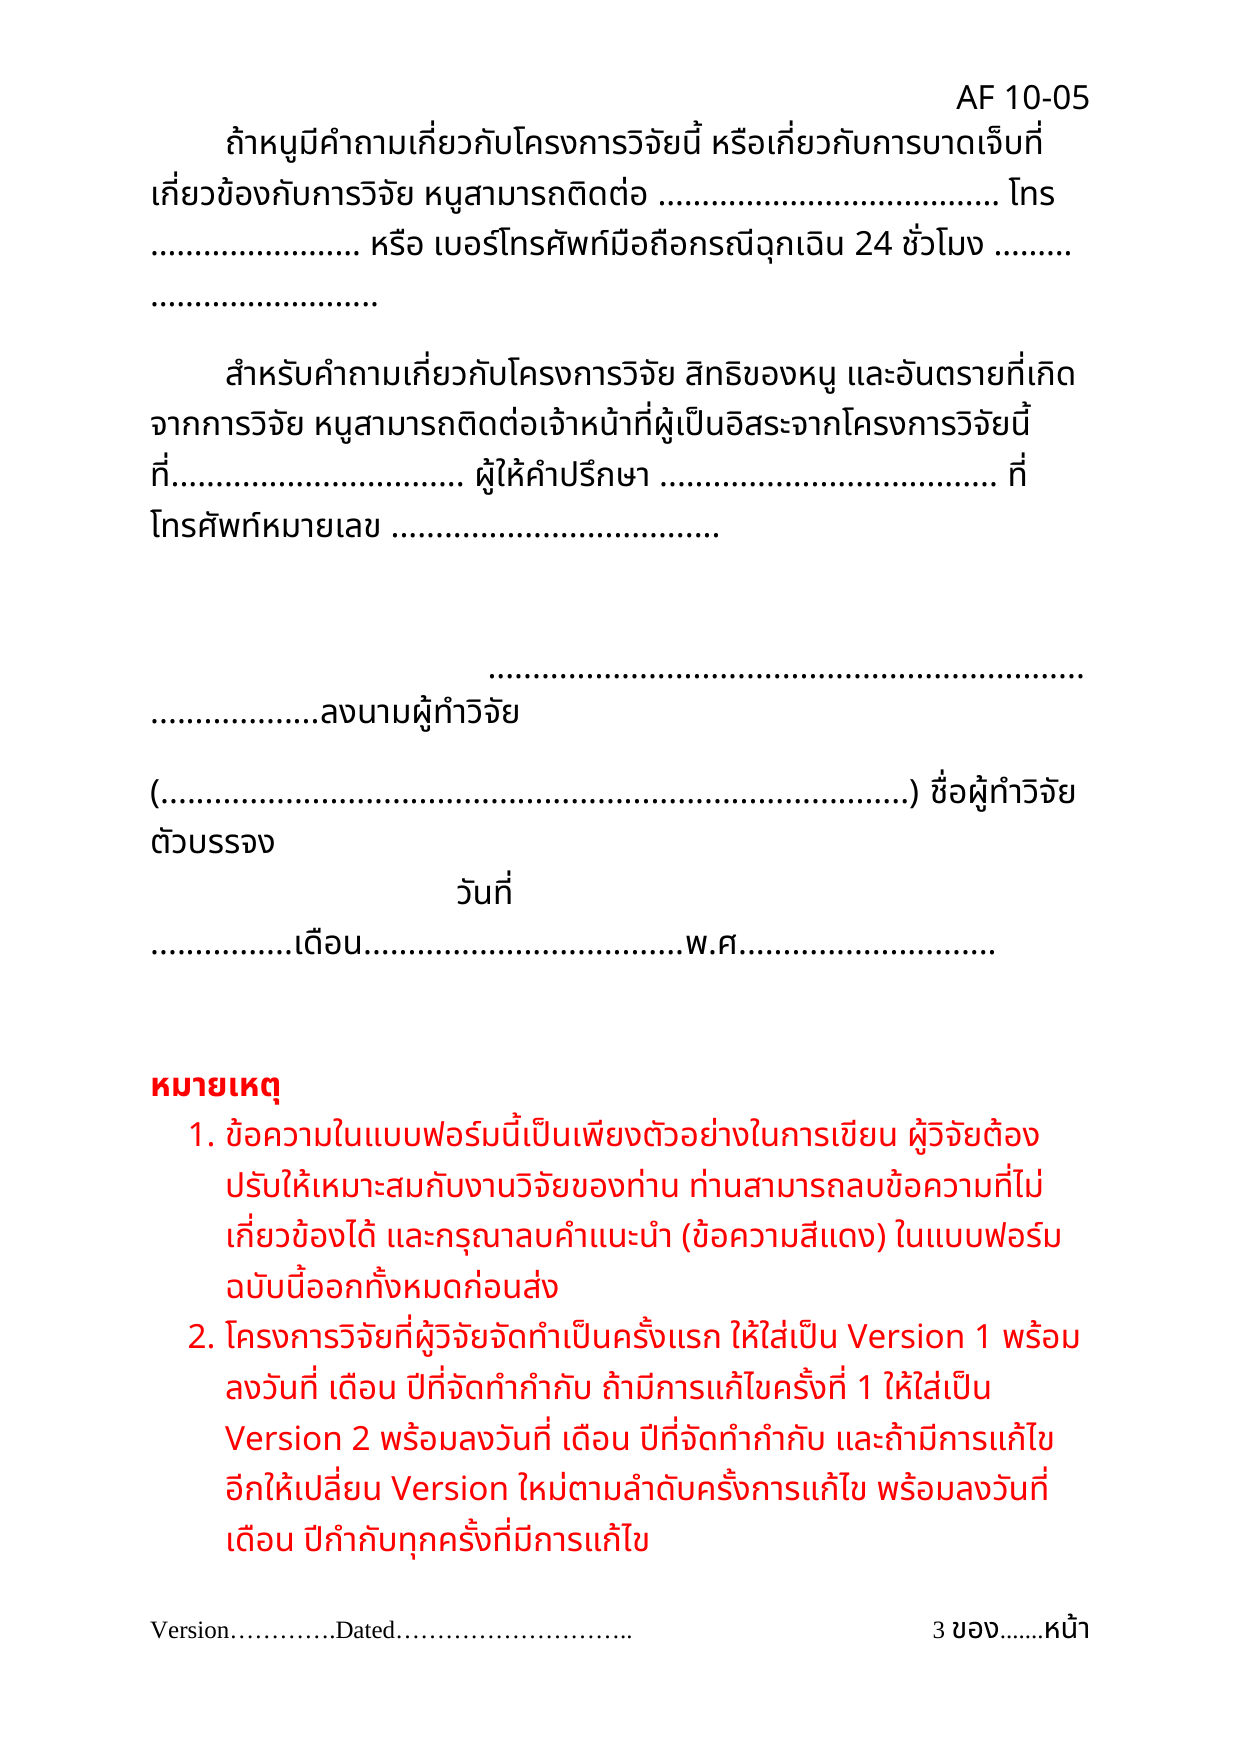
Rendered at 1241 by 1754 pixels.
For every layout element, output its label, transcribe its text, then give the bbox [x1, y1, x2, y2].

text ถ้าหนูมีคำถามเกี่ยวกับโครงการวิจัยนี้ หรือเกี่ยวกับการบาดเจ็บที่เกี่ยวข้องกับการวิจัย หนูสามารถติดต่อ ………………………………… โทร …………………… หรือ เบอร์โทรศัพท์มือถือกรณีฉุกเฉิน 24 ชั่วโมง …………………………….. [150, 119, 1090, 321]
text ......................................................................................ลงนามผู้ทำวิจัย [150, 643, 1090, 739]
text (....................................................................................) ชื่อผู้ทำวิจัย ตัวบรรจง [150, 739, 1090, 869]
text หมายเหตุ [150, 1061, 1090, 1111]
list โครงการวิจัยที่ผู้วิจัยจัดทำเป็นครั้งแรก ให้ใส่เป็น Version 1 พร้อมลงวันที่ เดือน ปีที่จัดทำกำกับ ถ้ามีการแก้ไขครั้งที่ 1 ให้ใส่เป็น Version 2 พร้อมลงวันที่ เดือน ปีที่จัดทำกำกับ และถ้ามีการแก้ไขอีกให้เปลี่ยน Version ใหม่ตามลำดับครั้งการแก้ไข พร้อมลงวันที่ เดือน ปีกำกับทุกครั้งที่มีการแก้ไข [187, 1313, 1090, 1566]
text วันที่ ................เดือน....................................พ.ศ............................. [150, 869, 1090, 970]
text สำหรับคำถามเกี่ยวกับโครงการวิจัย สิทธิของหนู และอันตรายที่เกิดจากการวิจัย หนูสามารถติดต่อเจ้าหน้าที่ผู้เป็นอิสระจากโครงการวิจัยนี้ ที่................................. ผู้ให้คำปรึกษา ...................................... ที่โทรศัพท์หมายเลข ..................................... [150, 350, 1090, 552]
list ข้อความในแบบฟอร์มนี้เป็นเพียงตัวอย่างในการเขียน ผู้วิจัยต้องปรับให้เหมาะสมกับงานวิจัยของท่าน ท่านสามารถลบข้อความที่ไม่เกี่ยวข้องได้ และกรุณาลบคำแนะนำ (ข้อความสีแดง) ในแบบฟอร์มฉบับนี้ออกทั้งหมดก่อนส่ง [187, 1111, 1090, 1313]
